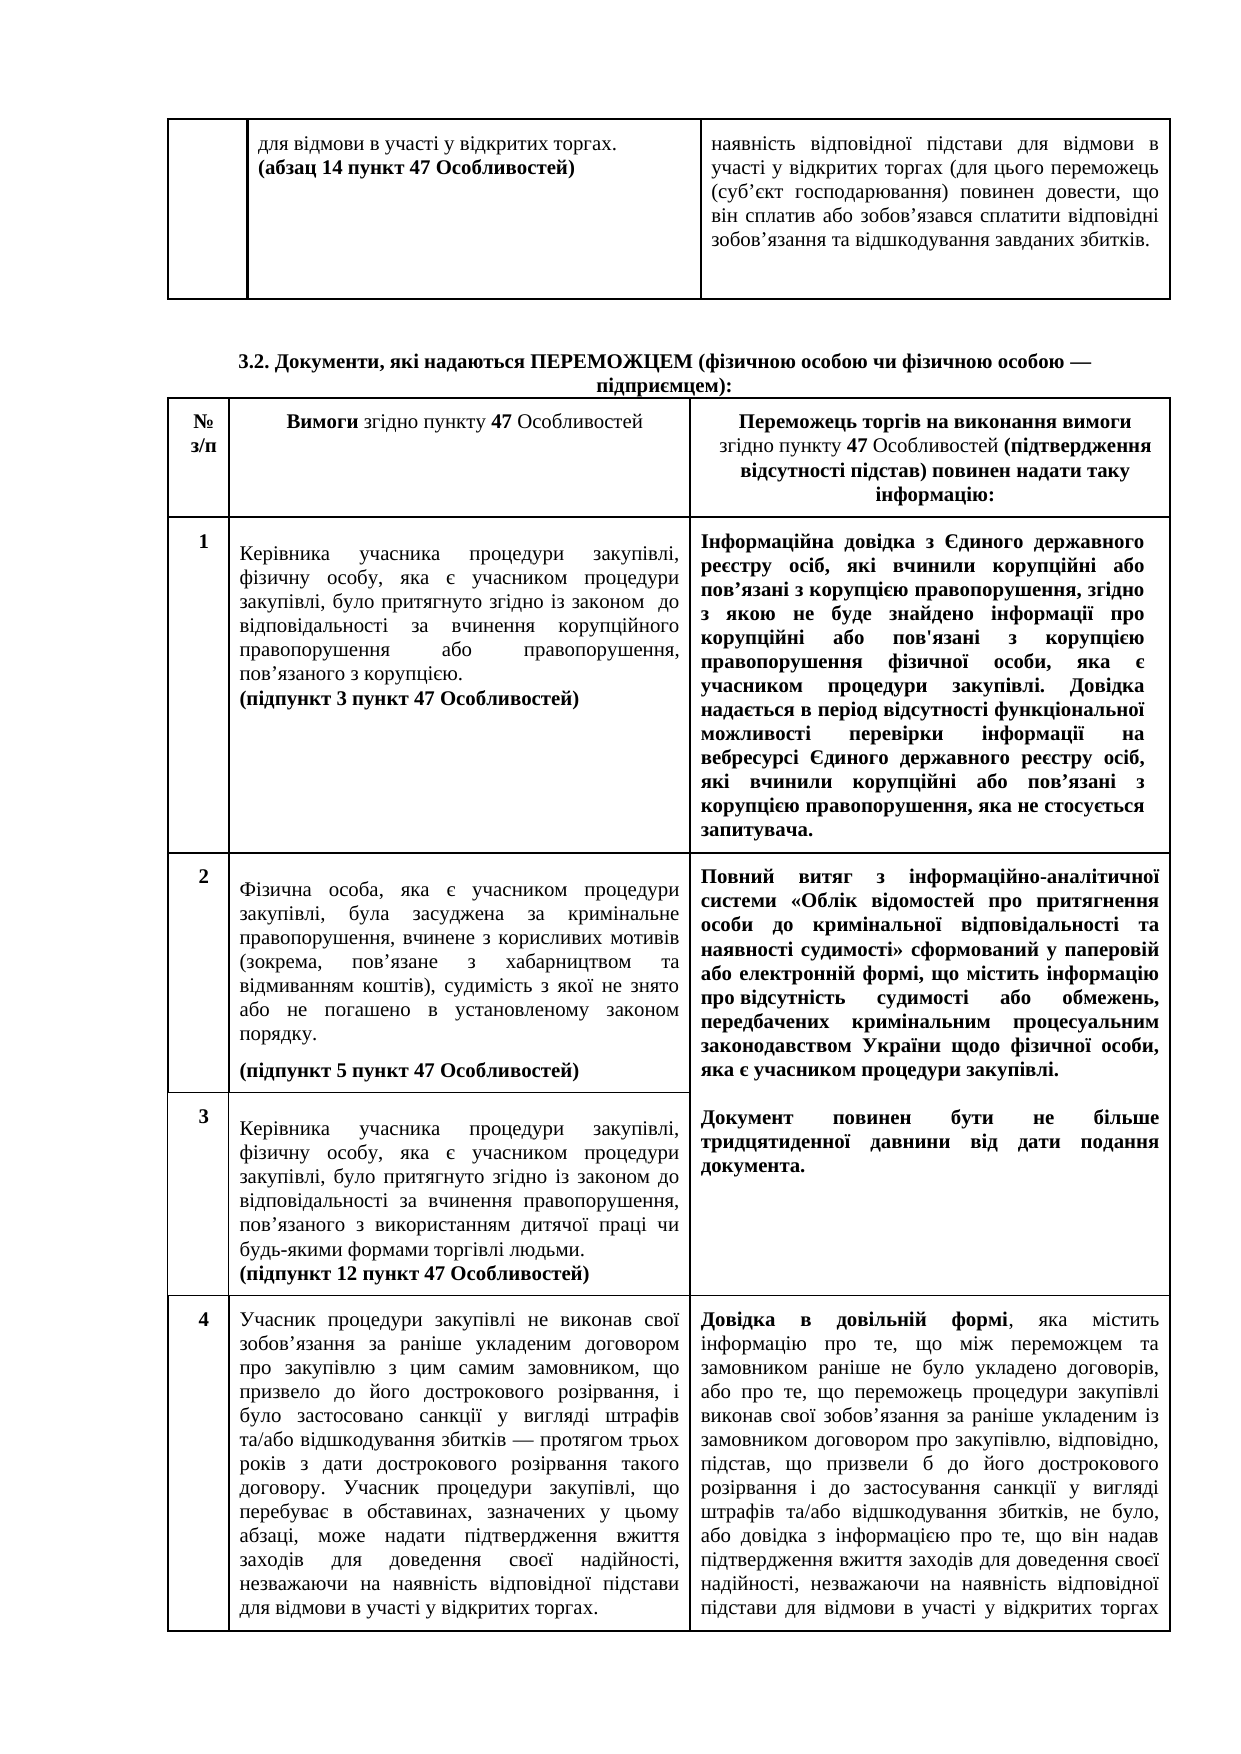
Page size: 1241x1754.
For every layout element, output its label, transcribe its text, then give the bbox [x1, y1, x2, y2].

table_cell 1 [169, 518, 228, 852]
text 3.2. Документи, які надаються ПЕРЕМОЖЦЕМ (фізичною особою чи фізичною особою — підприємцем): [177, 349, 1152, 397]
table_cell 2 [169, 854, 228, 1092]
table_header Переможець торгів на виконання вимоги згідно пункту 47 Особливостей (підтвердження відсутності підстав) повинен надати таку інформацію: [691, 399, 1169, 516]
table_header Вимоги згідно пункту 47 Особливостей [230, 399, 689, 516]
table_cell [702, 120, 1169, 298]
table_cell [249, 120, 700, 298]
table_cell Повний витяг з інформаційно-аналітичної системи «Облік відомостей про притягнення особи до кримінальної відповідальності та наявності судимості» сформований у паперовій або електронній формі, що містить інформацію про відсутність судимості або обмежень, передбачених кримінальним процесуальним законодавством України щодо фізичної особи, яка є учасником процедури закупівлі. Документ повинен бути не більше тридцятиденної давнини від дати подання документа. [691, 854, 1169, 1295]
table_header № з/п [169, 399, 228, 516]
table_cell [691, 1296, 1169, 1630]
table_cell 4 [169, 120, 246, 298]
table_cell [230, 1296, 689, 1630]
table_cell 3 [168, 1093, 228, 1295]
table_cell Фізична особа, яка є учасником процедури закупівлі, була засуджена за кримінальне правопорушення, вчинене з корисливих мотивів (зокрема, пов’язане з хабарництвом та відмиванням коштів), судимість з якої не знято або не погашено в установленому законом порядку. (підпункт 5 пункт 47 Особливостей) [230, 854, 689, 1092]
table_cell Керівника учасника процедури закупівлі, фізичну особу, яка є учасником процедури закупівлі, було притягнуто згідно із законом до відповідальності за вчинення корупційного правопорушення або правопорушення, пов’язаного з корупцією. (підпункт 3 пункт 47 Особливостей) [230, 518, 689, 852]
table_cell 4 [169, 1296, 228, 1630]
table_cell Інформаційна довідка з Єдиного державного реєстру осіб, які вчинили корупційні або пов’язані з корупцією правопорушення, згідно з якою не буде знайдено інформації про корупційні або пов'язані з корупцією правопорушення фізичної особи, яка є учасником процедури закупівлі. Довідка надається в період відсутності функціональної можливості перевірки інформації на вебресурсі Єдиного державного реєстру осіб, які вчинили корупційні або пов’язані з корупцією правопорушення, яка не стосується запитувача. [691, 518, 1169, 852]
table_cell Керівника учасника процедури закупівлі, фізичну особу, яка є учасником процедури закупівлі, було притягнуто згідно із законом до відповідальності за вчинення правопорушення, пов’язаного з використанням дитячої праці чи будь-якими формами торгівлі людьми. (підпункт 12 пункт 47 Особливостей) [229, 1093, 689, 1295]
